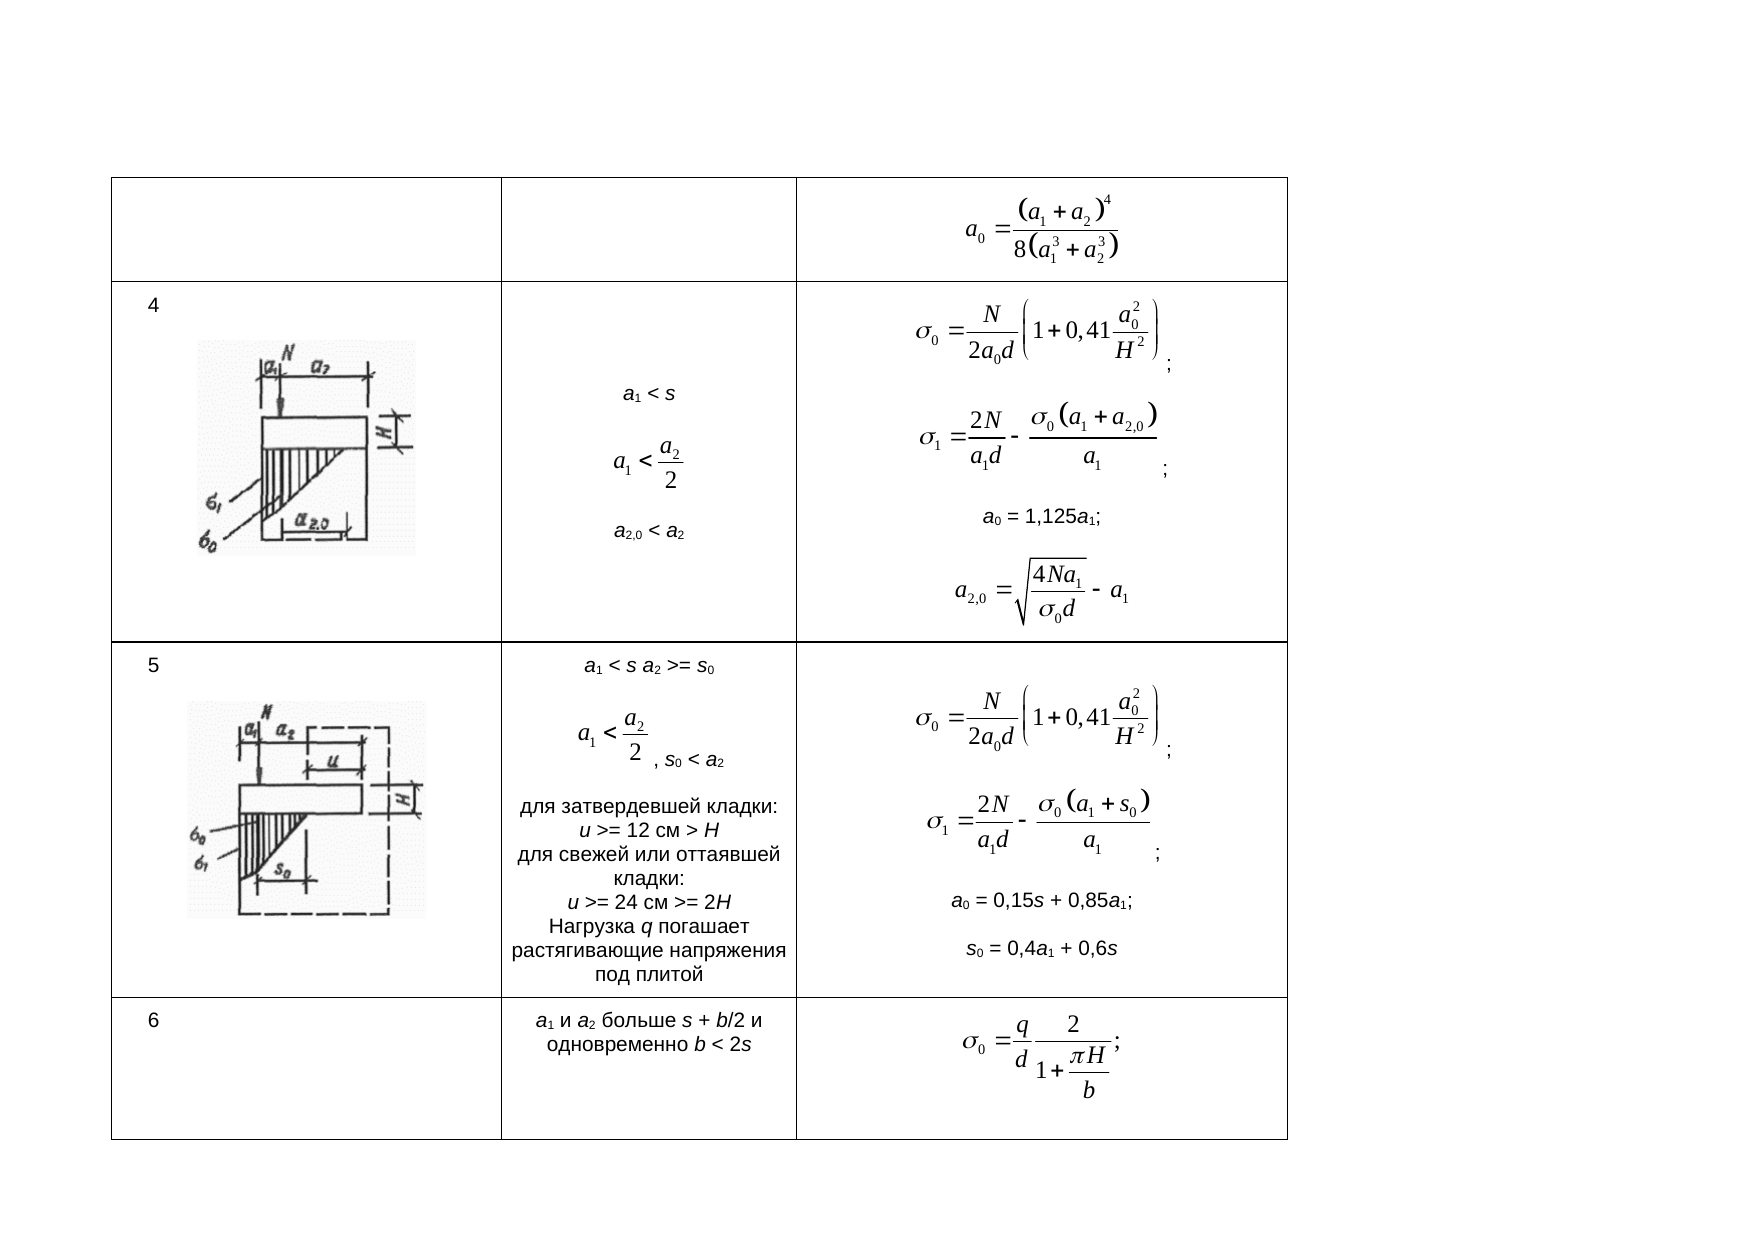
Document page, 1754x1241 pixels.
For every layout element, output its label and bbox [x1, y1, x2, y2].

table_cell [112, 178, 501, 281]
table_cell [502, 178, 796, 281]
picture [196, 340, 417, 556]
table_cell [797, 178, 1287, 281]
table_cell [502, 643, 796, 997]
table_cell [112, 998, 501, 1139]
picture [187, 701, 427, 919]
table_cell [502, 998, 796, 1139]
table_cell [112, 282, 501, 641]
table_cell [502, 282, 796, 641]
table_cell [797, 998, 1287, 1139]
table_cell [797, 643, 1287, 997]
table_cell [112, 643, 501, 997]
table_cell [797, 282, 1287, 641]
